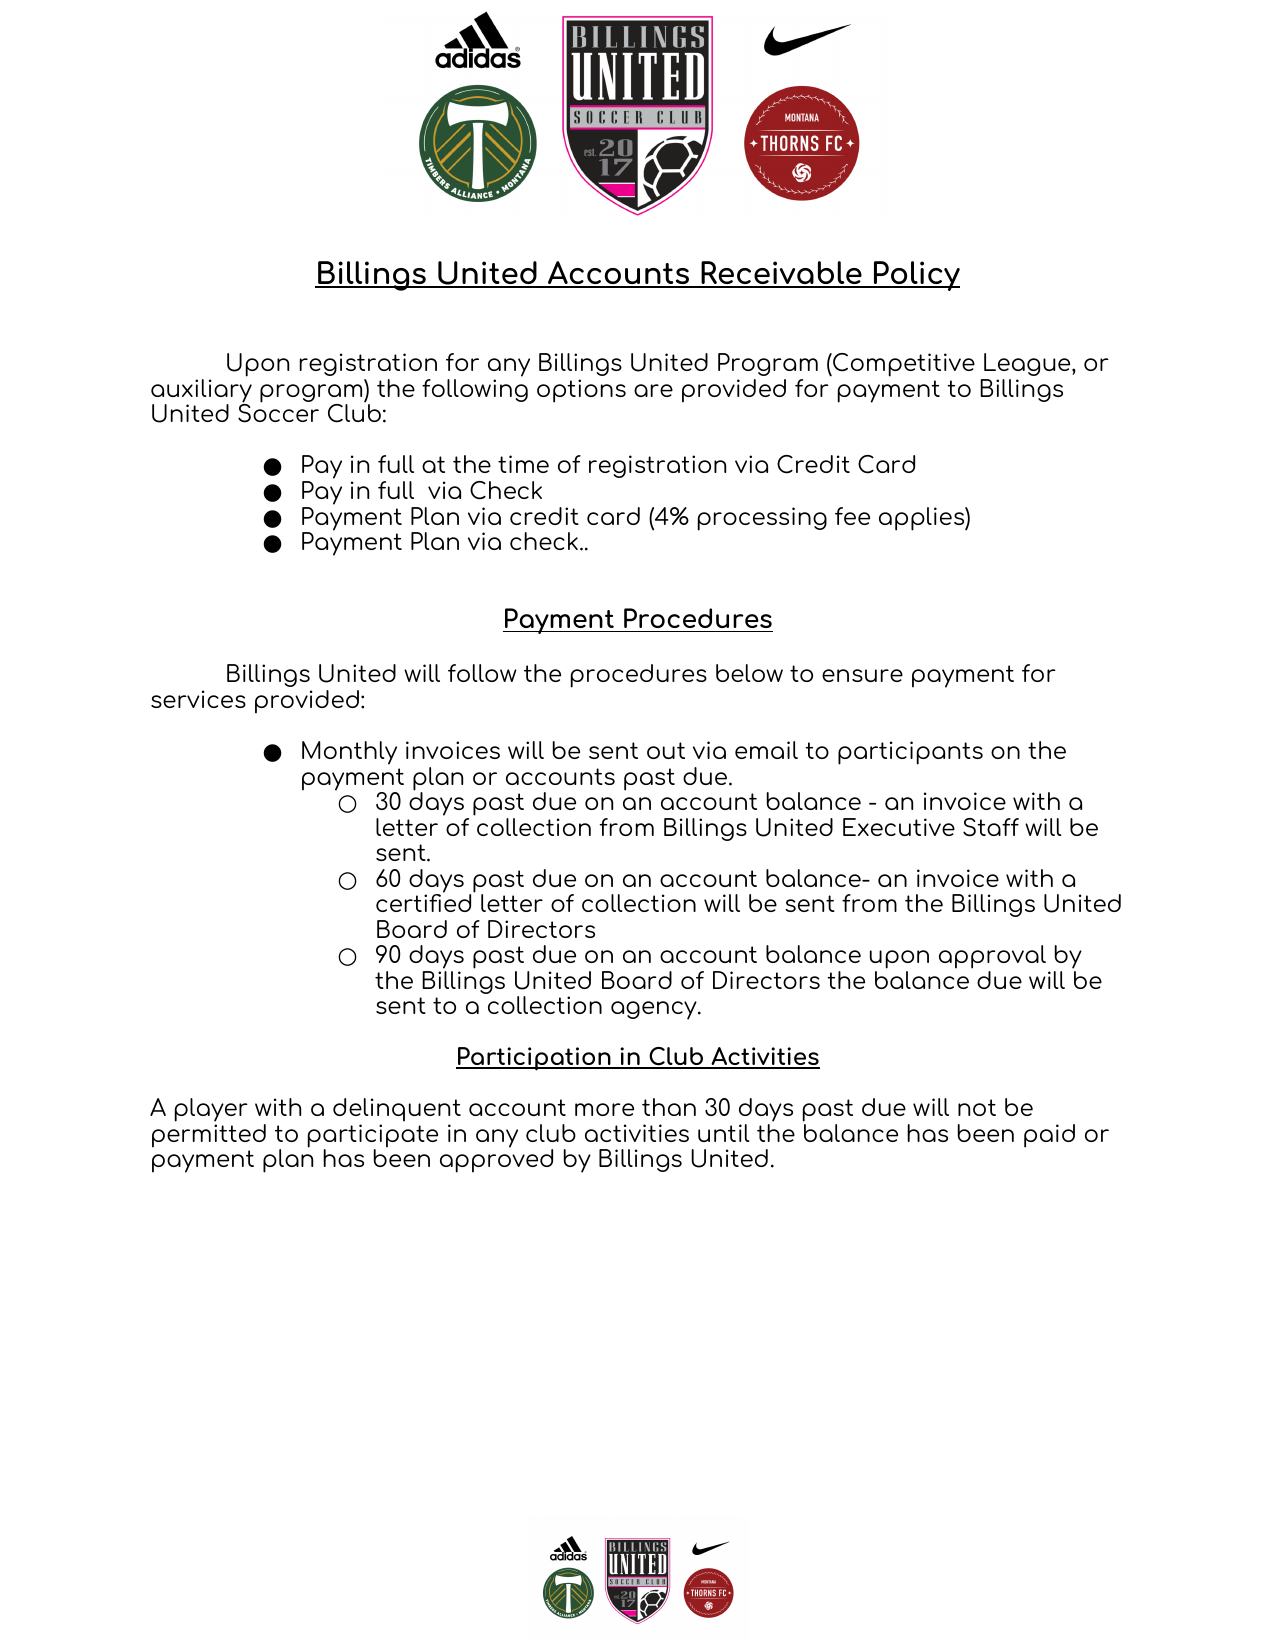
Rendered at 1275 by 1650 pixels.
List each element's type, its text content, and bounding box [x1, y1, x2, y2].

list Pay in full via Check [262, 479, 1125, 505]
list Payment Plan via check.. [262, 530, 1125, 556]
text Billings United Accounts Receivable Policy [150, 259, 1125, 291]
list Payment Plan via credit card (4% processing fee applies) [262, 505, 1125, 530]
list 60 days past due on an account balance- an invoice with a certified letter of collection will be sent from the Billings United Board of Directors [337, 867, 1125, 943]
text Payment Procedures [150, 607, 1125, 635]
list 30 days past due on an account balance - an invoice with a letter of collection from Billings United Executive Staff will be sent. [337, 790, 1125, 867]
list 90 days past due on an account balance upon approval by the Billings United Board of Directors the balance due will be sent to a collection agency. [337, 943, 1125, 1020]
text Billings United will follow the procedures below to ensure payment for services provided: [150, 663, 1125, 714]
text Upon registration for any Billings United Program (Competitive League, or auxiliary program) the following options are provided for payment to Billings United Soccer Club: [150, 352, 1125, 428]
text Participation in Club Activities [150, 1046, 1125, 1071]
list Pay in full at the time of registration via Credit Card [262, 454, 1125, 479]
picture [380, 9, 895, 223]
text A player with a delinquent account more than 30 days past due will not be permitted to participate in any club activities until the balance has been paid or payment plan has been approved by Billings United. [150, 1097, 1125, 1173]
list Monthly invoices will be sent out via email to participants on the payment plan or accounts past due. [262, 739, 1125, 790]
picture [526, 1515, 749, 1640]
